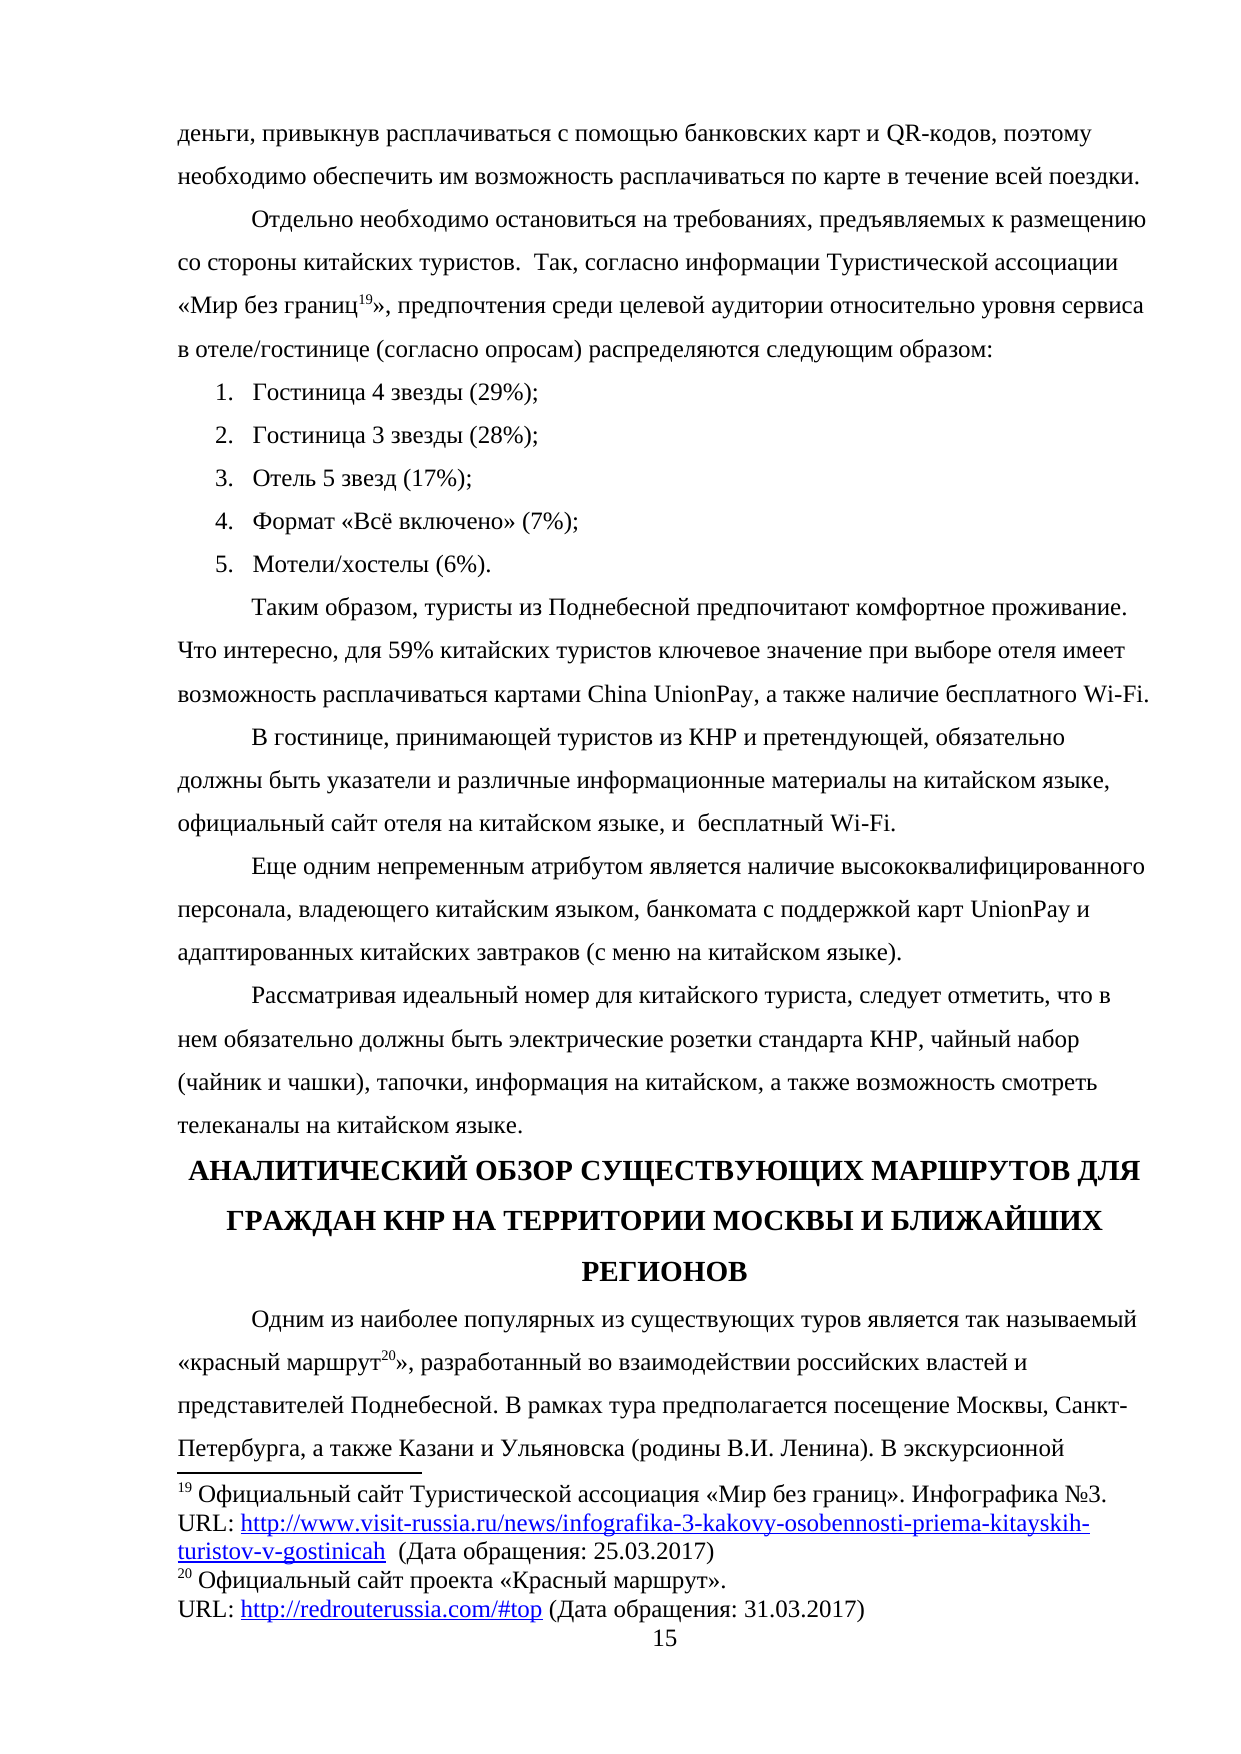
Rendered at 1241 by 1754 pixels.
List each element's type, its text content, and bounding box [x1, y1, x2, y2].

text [177, 118, 1152, 190]
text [177, 1304, 1152, 1462]
text АНАЛИТИЧЕСКИЙ ОБЗОР СУЩЕСТВУЮЩИХ МАРШРУТОВ ДЛЯ ГРАЖДАН КНР НА ТЕРРИТОРИИ МОСКВЫ И БЛИЖАЙШИХ РЕГИОНОВ [177, 1153, 1152, 1287]
text Отдельно необходимо остановиться на требованиях, предъявляемых к размещению со стороны китайских туристов. Так, согласно информации Туристической ассоциации «Мир без границ», предпочтения среди целевой аудитории относительно уровня сервиса в отеле/гостинице (согласно опросам) распределяются следующим образом: [177, 204, 1152, 362]
text Рассматривая идеальный номер для китайского туриста, следует отметить, что в нем обязательно должны быть электрические розетки стандарта КНР, чайный набор (чайник и чашки), тапочки, информация на китайском, а также возможность смотреть телеканалы на китайском языке. [177, 981, 1152, 1139]
text Еще одним непременным атрибутом является наличие высококвалифицированного персонала, владеющего китайским языком, банкомата с поддержкой карт UnionPay и адаптированных китайских завтраков (с меню на китайском языке). [177, 851, 1152, 966]
list Отель 5 звезд (17%); [215, 463, 1152, 492]
list Гостиница 4 звезды (29%); [215, 377, 1152, 406]
list Формат «Всё включено» (7%); [215, 506, 1152, 535]
text Таким образом, туристы из Поднебесной предпочитают комфортное проживание. Что интересно, для 59% китайских туристов ключевое значение при выборе отеля имеет возможность расплачиваться картами China UnionPay, а также наличие бесплатного Wi-Fi. [177, 592, 1152, 707]
text В гостинице, принимающей туристов из КНР и претендующей, обязательно должны быть указатели и различные информационные материалы на китайском языке, официальный сайт отеля на китайском языке, и бесплатный Wi-Fi. [177, 722, 1152, 837]
list Мотели/хостелы (6%). [215, 549, 1152, 578]
list Гостиница 3 звезды (28%); [215, 420, 1152, 449]
